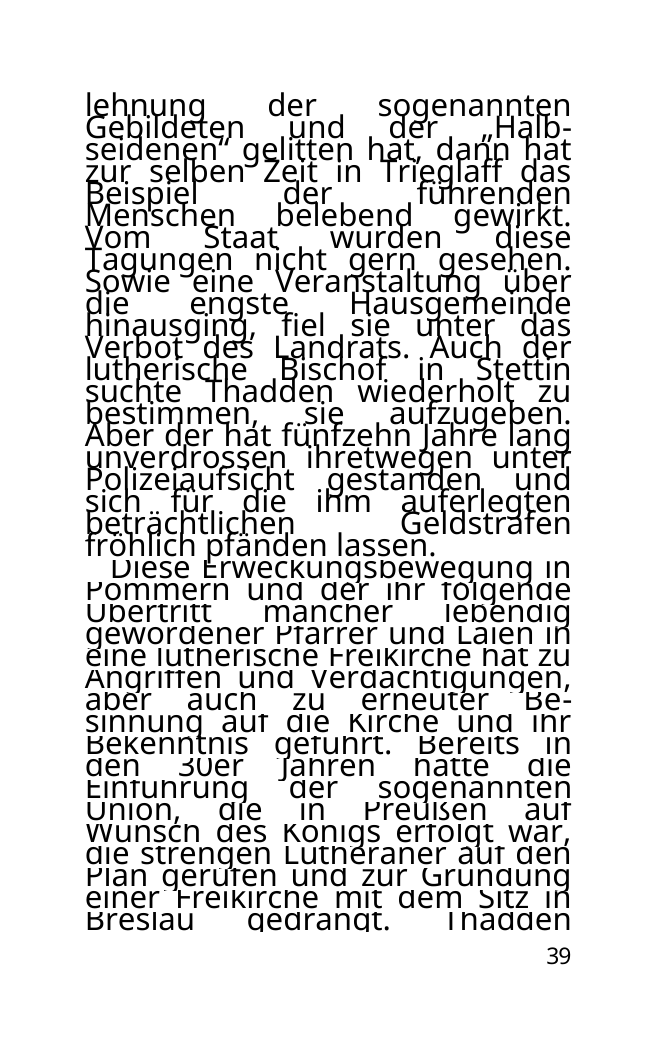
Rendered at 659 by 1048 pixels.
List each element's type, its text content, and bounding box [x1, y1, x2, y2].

text lehnung der sogenannten Gebildeten und der „Halbseidenen“ gelitten hat, dann hat zur selben Zeit in Trieglaff das Beispiel der führenden Menschen belebend gewirkt. Vom Staat wurden diese Tagungen nicht gern gesehen. Sowie eine Veranstaltung über die engste Hausgemeinde hinausging, fiel sie unter das Verbot des Landrats. Auch der lutherische Bischof in Stettin suchte Thadden wiederholt zu bestimmen, sie aufzugeben. Aber der hat fünfzehn Jahre lang unverdrossen ihretwegen unter Polizeiaufsicht gestanden und sich für die ihm auferlegten beträchtlichen Geldstrafen fröhlich pfänden lassen. [84, 99, 572, 561]
text Diese Erweckungsbewegung in Pommern und der ihr folgende Übertritt mancher lebendig gewordener Pfarrer und Laien in eine lutherische Freikirche hat zu Angriffen und Verdächtigungen, aber auch zu erneuter Besinnung auf die Kirche und ihr Bekenntnis geführt. Bereits in den 30er Jahren hatte die Einführung der sogenannten Union, die in Preußen auf Wunsch des Königs erfolgt war, die strengen Lutheraner auf den Plan gerufen und zur Gründung einer Freikirche mit dem Sitz in Breslau gedrängt. Thadden sympathisierte mit ihnen, nicht zuletzt deshalb, weil sie bald allerlei Bedrängungen durch die Polizei und die Gerichte ertragen mußten. Das war ihm zuwider. [84, 561, 572, 931]
text 39 [546, 946, 572, 969]
